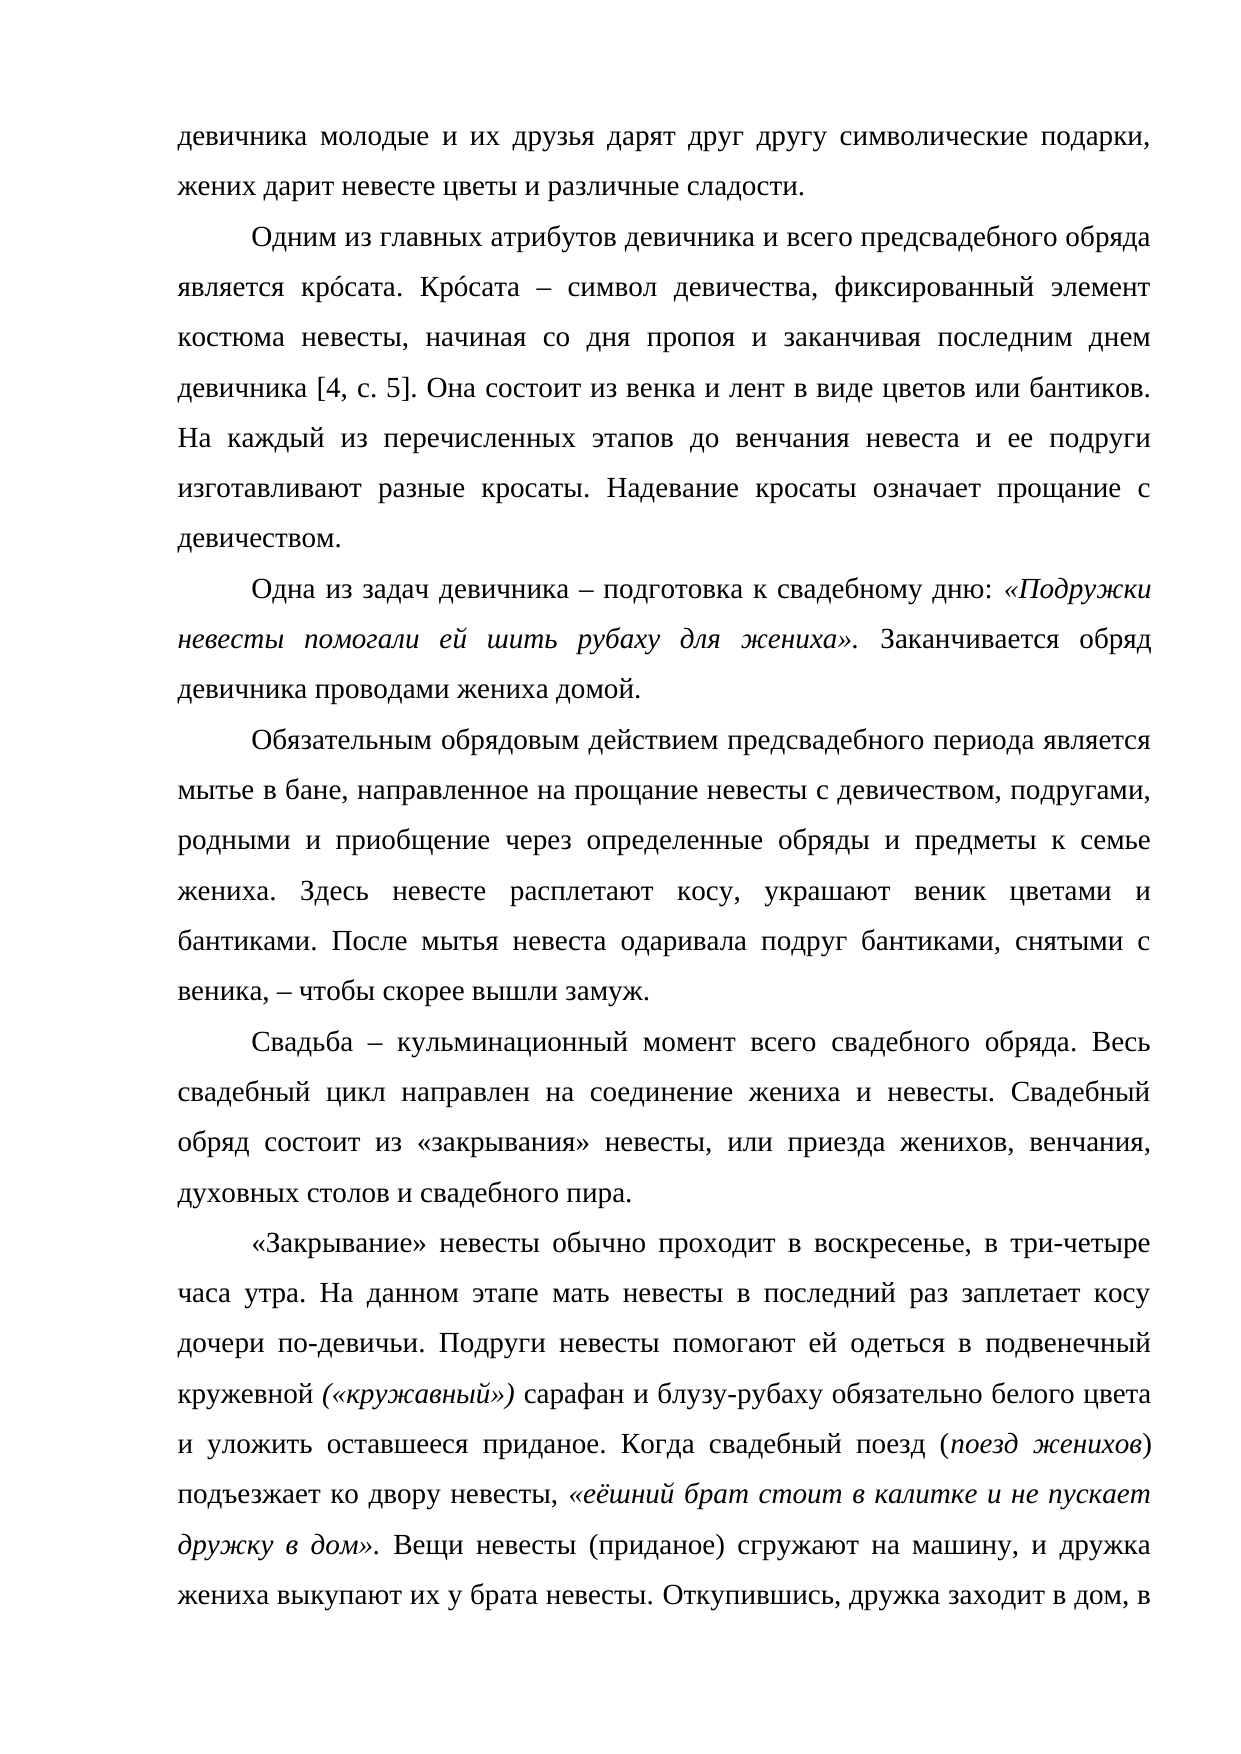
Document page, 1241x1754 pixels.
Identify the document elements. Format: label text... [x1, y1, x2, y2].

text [177, 118, 1152, 202]
text Одна из задач девичника – подготовка к свадебному дню: «Подружки невесты помогали ей шить рубаху для жениха». Заканчивается обряд девичника проводами жениха домой. [177, 571, 1152, 705]
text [177, 1225, 1152, 1611]
text Свадьба – кульминационный момент всего свадебного обряда. Весь свадебный цикл направлен на соединение жениха и невесты. Свадебный обряд состоит из «закрывания» невесты, или приезда женихов, венчания, духовных столов и свадебного пира. [177, 1024, 1152, 1208]
text Одним из главных атрибутов девичника и всего предсвадебного обряда является крóсата. Крóсата – символ девичества, фиксированный элемент костюма невесты, начиная со дня пропоя и заканчивая последним днем девичника [4, c. 5]. Она состоит из венка и лент в виде цветов или бантиков. На каждый из перечисленных этапов до венчания невеста и ее подруги изготавливают разные кросаты. Надевание кросаты означает прощание с девичеством. [177, 219, 1152, 554]
text Обязательным обрядовым действием предсвадебного периода является мытье в бане, направленное на прощание невесты с девичеством, подругами, родными и приобщение через определенные обряды и предметы к семье жениха. Здесь невесте расплетают косу, украшают веник цветами и бантиками. После мытья невеста одаривала подруг бантиками, снятыми с веника, – чтобы скорее вышли замуж. [177, 722, 1152, 1007]
